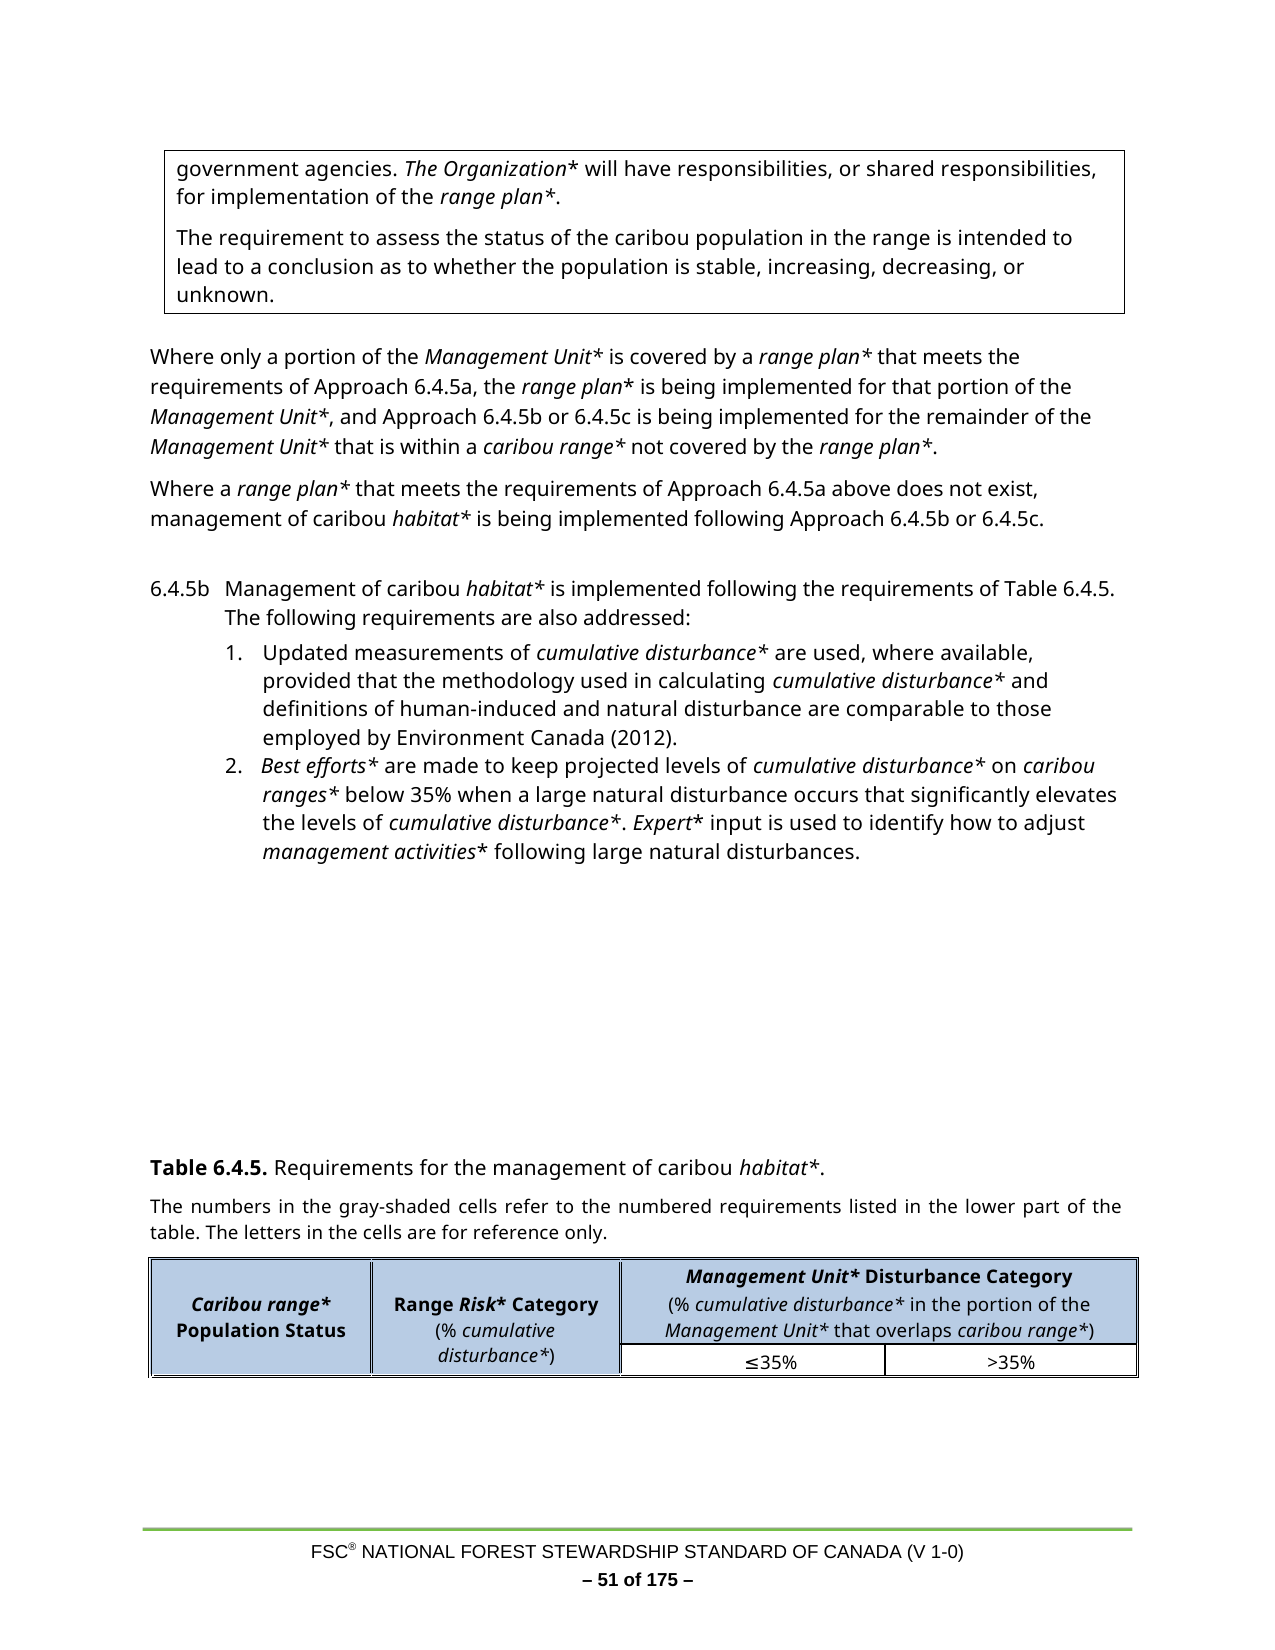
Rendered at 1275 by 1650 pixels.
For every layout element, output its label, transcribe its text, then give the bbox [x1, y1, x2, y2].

text The numbers in the gray-shaded cells refer to the numbered requirements listed in the lower part of the table. The letters in the cells are for reference only. [150, 1193, 1125, 1244]
text Where only a portion of the Management Unit* is covered by a range plan* that meets the requirements of Approach 6.4.5a, the range plan* is being implemented for that portion of the Management Unit*, and Approach 6.4.5b or 6.4.5c is being implemented for the remainder of the Management Unit* that is within a caribou range* not covered by the range plan*. [150, 342, 1125, 460]
table_header Management Unit* Disturbance Category (% cumulative disturbance* in the portion of the Management Unit* that overlaps caribou range*) [621, 1260, 1136, 1343]
table_cell >35% [886, 1345, 1136, 1374]
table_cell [165, 151, 1124, 313]
text 6.4.5b Management of caribou habitat* is implemented following the requirements of Table 6.4.5. The following requirements are also addressed: [150, 574, 1125, 631]
list Best efforts* are made to keep projected levels of cumulative disturbance* on caribou ranges* below 35% when a large natural disturbance occurs that significantly elevates the levels of cumulative disturbance*. Expert* input is used to identify how to adjust management activities* following large natural disturbances. [225, 751, 1125, 865]
table_header Caribou range* Population Status [150, 1258, 372, 1374]
table_header Range Risk* Category (% cumulative disturbance*) [372, 1258, 621, 1374]
list Updated measurements of cumulative disturbance* are used, where available, provided that the methodology used in calculating cumulative disturbance* and definitions of human-induced and natural disturbance are comparable to those employed by Environment Canada (2012). [225, 638, 1125, 751]
text Table 6.4.5. Requirements for the management of caribou habitat*. [150, 1153, 1125, 1181]
text Where a range plan* that meets the requirements of Approach 6.4.5a above does not exist, management of caribou habitat* is being implemented following Approach 6.4.5b or 6.4.5c. [150, 474, 1087, 532]
table_cell ≤35% [621, 1345, 884, 1374]
